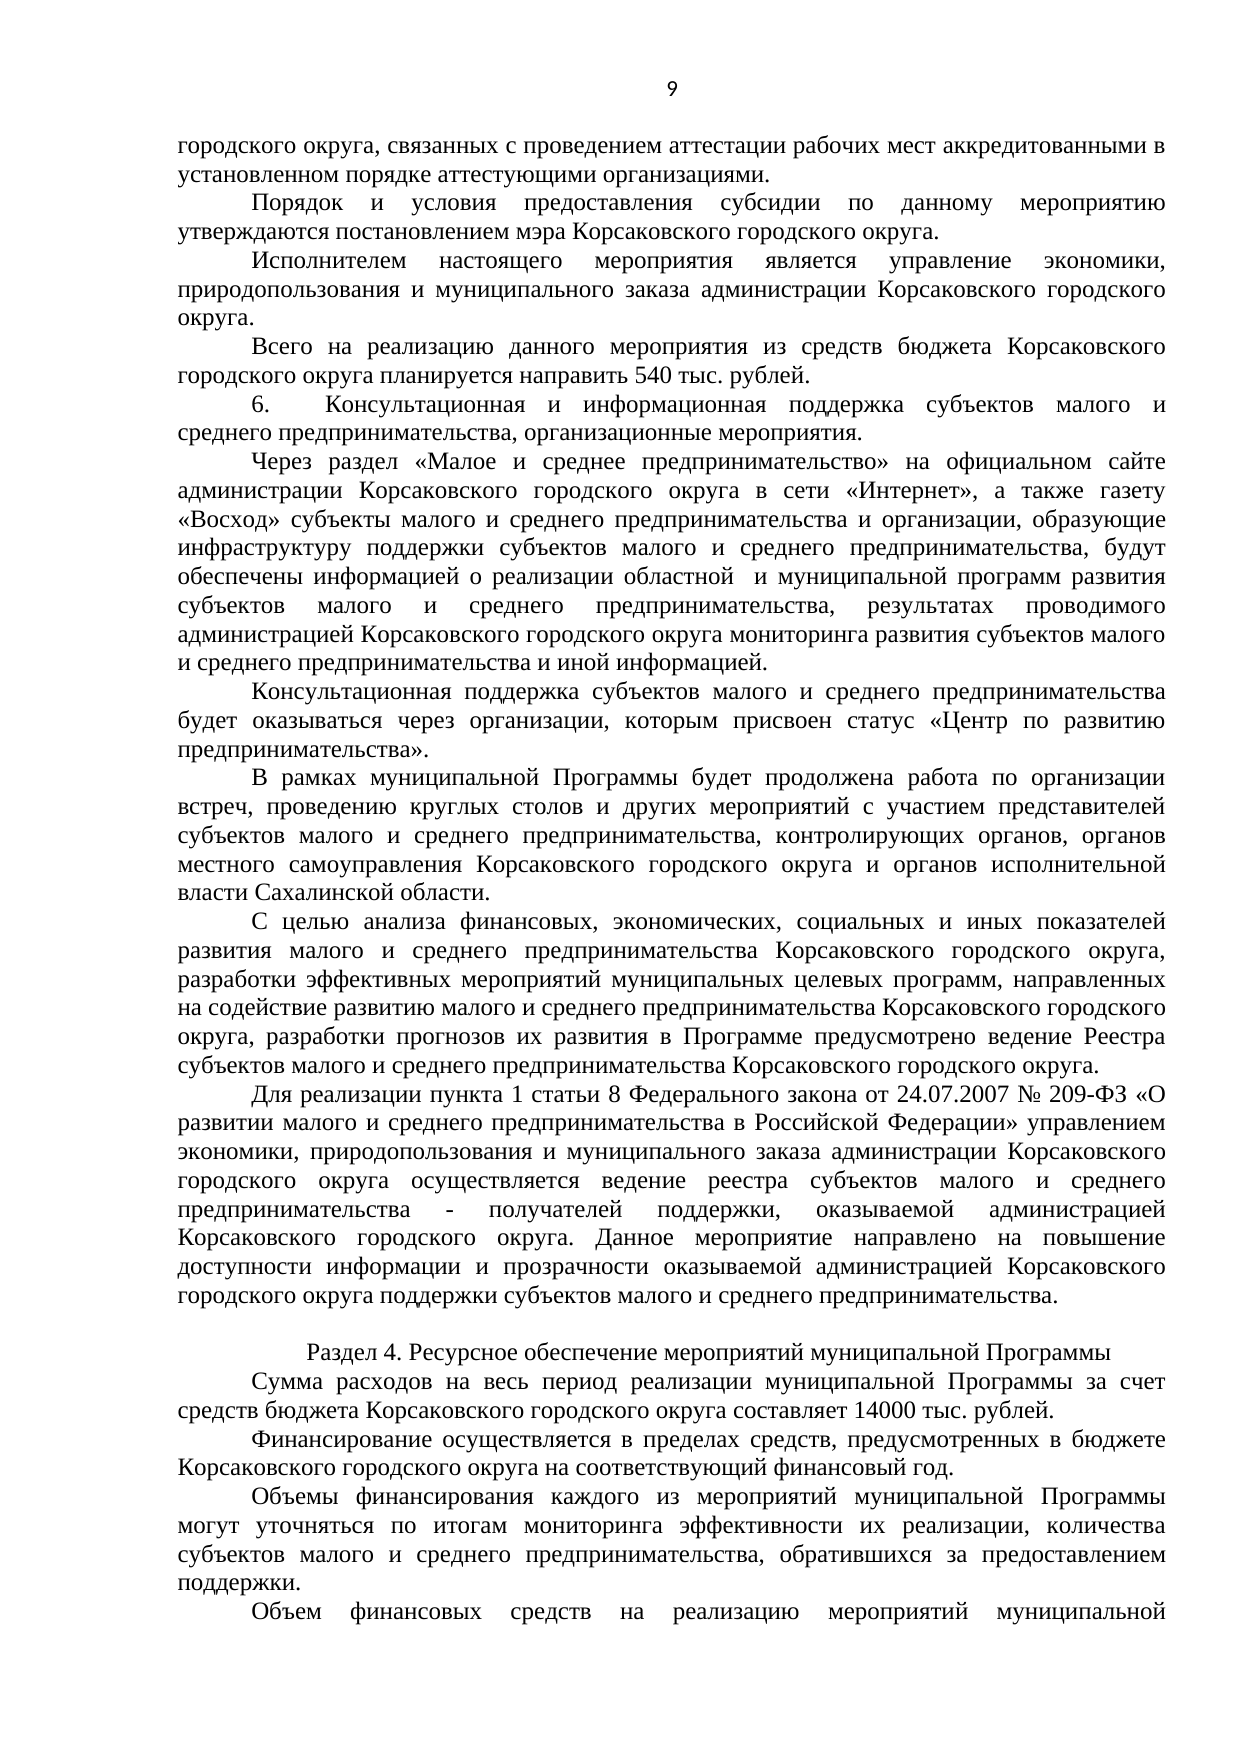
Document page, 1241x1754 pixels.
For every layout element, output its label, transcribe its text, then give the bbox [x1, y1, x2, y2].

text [177, 1596, 1167, 1625]
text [177, 130, 1167, 187]
text В рамках муниципальной Программы будет продолжена работа по организации встреч, проведению круглых столов и других мероприятий с участием представителей субъектов малого и среднего предпринимательства, контролирующих органов, органов местного самоуправления Корсаковского городского округа и органов исполнительной власти Сахалинской области. [177, 762, 1167, 906]
text Через раздел «Малое и среднее предпринимательство» на официальном сайте администрации Корсаковского городского округа в сети «Интернет», а также газету «Восход» субъекты малого и среднего предпринимательства и организации, образующие инфраструктуру поддержки субъектов малого и среднего предпринимательства, будут обеспечены информацией о реализации областной и муниципальной программ развития субъектов малого и среднего предпринимательства, результатах проводимого администрацией Корсаковского городского округа мониторинга развития субъектов малого и среднего предпринимательства и иной информацией. [177, 446, 1167, 676]
text Консультационная поддержка субъектов малого и среднего предпринимательства будет оказываться через организации, которым присвоен статус «Центр по развитию предпринимательства». [177, 676, 1167, 762]
text Порядок и условия предоставления субсидии по данному мероприятию утверждаются постановлением мэра Корсаковского городского округа. [177, 187, 1167, 245]
text Раздел 4. Ресурсное обеспечение мероприятий муниципальной Программы [177, 1337, 1167, 1366]
text Финансирование осуществляется в пределах средств, предусмотренных в бюджете Корсаковского городского округа на соответствующий финансовый год. [177, 1424, 1167, 1481]
text Всего на реализацию данного мероприятия из средств бюджета Корсаковского городского округа планируется направить 540 тыс. рублей. [177, 331, 1167, 389]
text С целью анализа финансовых, экономических, социальных и иных показателей развития малого и среднего предпринимательства Корсаковского городского округа, разработки эффективных мероприятий муниципальных целевых программ, направленных на содействие развитию малого и среднего предпринимательства Корсаковского городского округа, разработки прогнозов их развития в Программе предусмотрено ведение Реестра субъектов малого и среднего предпринимательства Корсаковского городского округа. [177, 906, 1167, 1079]
text Для реализации пункта 1 статьи 8 Федерального закона от 24.07.2007 № 209-ФЗ «О развитии малого и среднего предпринимательства в Российской Федерации» управлением экономики, природопользования и муниципального заказа администрации Корсаковского городского округа осуществляется ведение реестра субъектов малого и среднего предпринимательства - получателей поддержки, оказываемой администрацией Корсаковского городского округа. Данное мероприятие направлено на повышение доступности информации и прозрачности оказываемой администрацией Корсаковского городского округа поддержки субъектов малого и среднего предпринимательства. [177, 1079, 1167, 1309]
list Консультационная и информационная поддержка субъектов малого и среднего предпринимательства, организационные мероприятия. [177, 389, 1167, 446]
text Объемы финансирования каждого из мероприятий муниципальной Программы могут уточняться по итогам мониторинга эффективности их реализации, количества субъектов малого и среднего предпринимательства, обратившихся за предоставлением поддержки. [177, 1481, 1167, 1596]
text Сумма расходов на весь период реализации муниципальной Программы за счет средств бюджета Корсаковского городского округа составляет 14000 тыс. рублей. [177, 1366, 1167, 1424]
